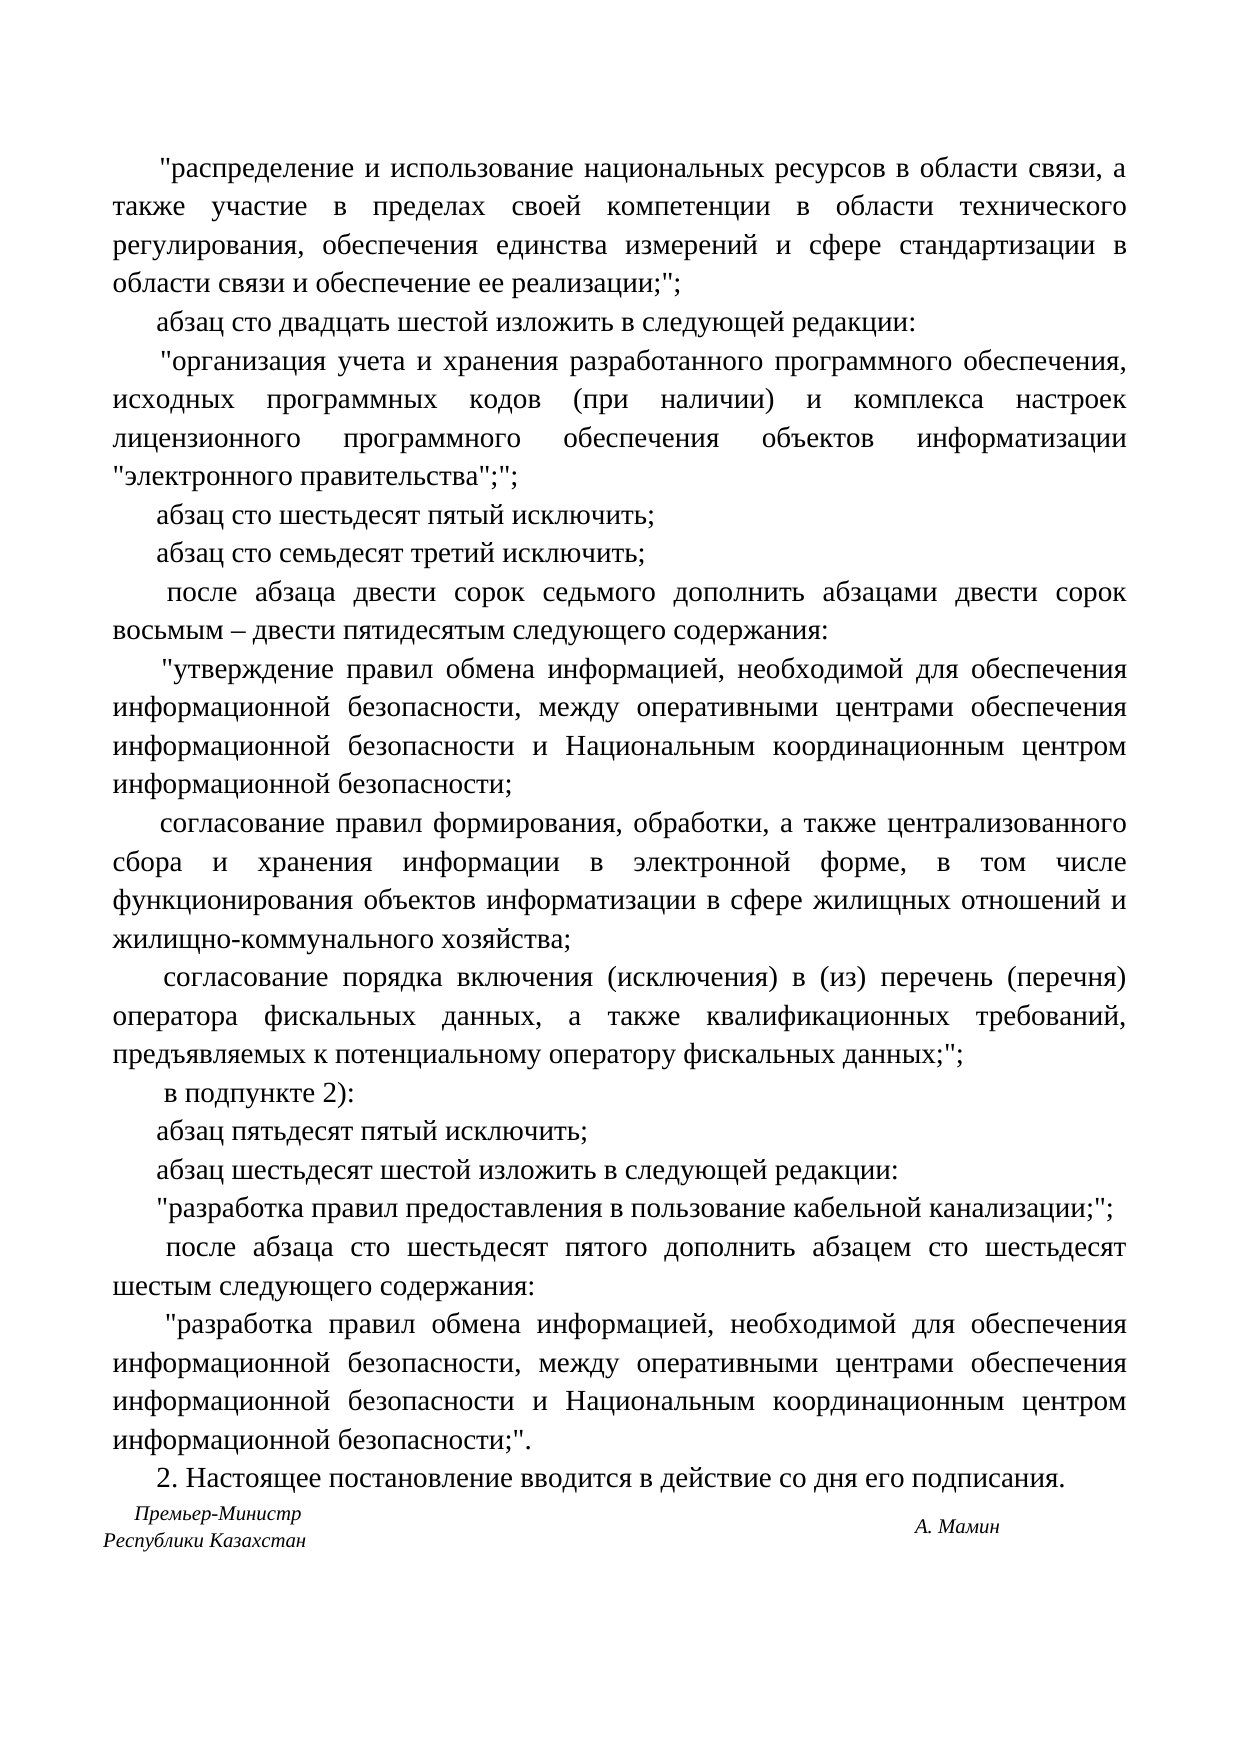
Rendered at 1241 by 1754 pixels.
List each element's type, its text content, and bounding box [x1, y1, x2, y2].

text "разработка правил обмена информацией, необходимой для обеспечения информационной безопасности, между оперативными центрами обеспечения информационной безопасности и Национальным координационным центром информационной безопасности;". [112, 1306, 1128, 1455]
text в подпункте 2): [112, 1075, 1128, 1108]
text "организация учета и хранения разработанного программного обеспечения, исходных программных кодов (при наличии) и комплекса настроек лицензионного программного обеспечения объектов информатизации "электронного правительства";"; [112, 343, 1128, 492]
text 2. Настоящее постановление вводится в действие со дня его подписания. [112, 1460, 1128, 1494]
text абзац шестьдесят шестой изложить в следующей редакции: [112, 1152, 1128, 1186]
text абзац сто двадцать шестой изложить в следующей редакции: [112, 304, 1128, 338]
text после абзаца двести сорок седьмого дополнить абзацами двести сорок восьмым – двести пятидесятым следующего содержания: [112, 574, 1128, 646]
text согласование порядка включения (исключения) в (из) перечень (перечня) оператора фискальных данных, а также квалификационных требований, предъявляемых к потенциальному оператору фискальных данных;"; [112, 959, 1128, 1070]
text абзац сто шестьдесят пятый исключить; [112, 497, 1128, 530]
table_header Премьер-Министр Республики Казахстан [101, 1499, 913, 1558]
table_header А. Мамин [913, 1499, 1240, 1558]
text абзац сто семьдесят третий исключить; [112, 535, 1128, 569]
text "распределение и использование национальных ресурсов в области связи, а также участие в пределах своей компетенции в области технического регулирования, обеспечения единства измерений и сфере стандартизации в области связи и обеспечение ее реализации;"; [112, 150, 1128, 299]
text согласование правил формирования, обработки, а также централизованного сбора и хранения информации в электронной форме, в том числе функционирования объектов информатизации в сфере жилищных отношений и жилищно-коммунального хозяйства; [112, 805, 1128, 954]
text после абзаца сто шестьдесят пятого дополнить абзацем сто шестьдесят шестым следующего содержания: [112, 1229, 1128, 1301]
text абзац пятьдесят пятый исключить; [112, 1113, 1128, 1147]
text "утверждение правил обмена информацией, необходимой для обеспечения информационной безопасности, между оперативными центрами обеспечения информационной безопасности и Национальным координационным центром информационной безопасности; [112, 651, 1128, 800]
text "разработка правил предоставления в пользование кабельной канализации;"; [112, 1191, 1128, 1224]
